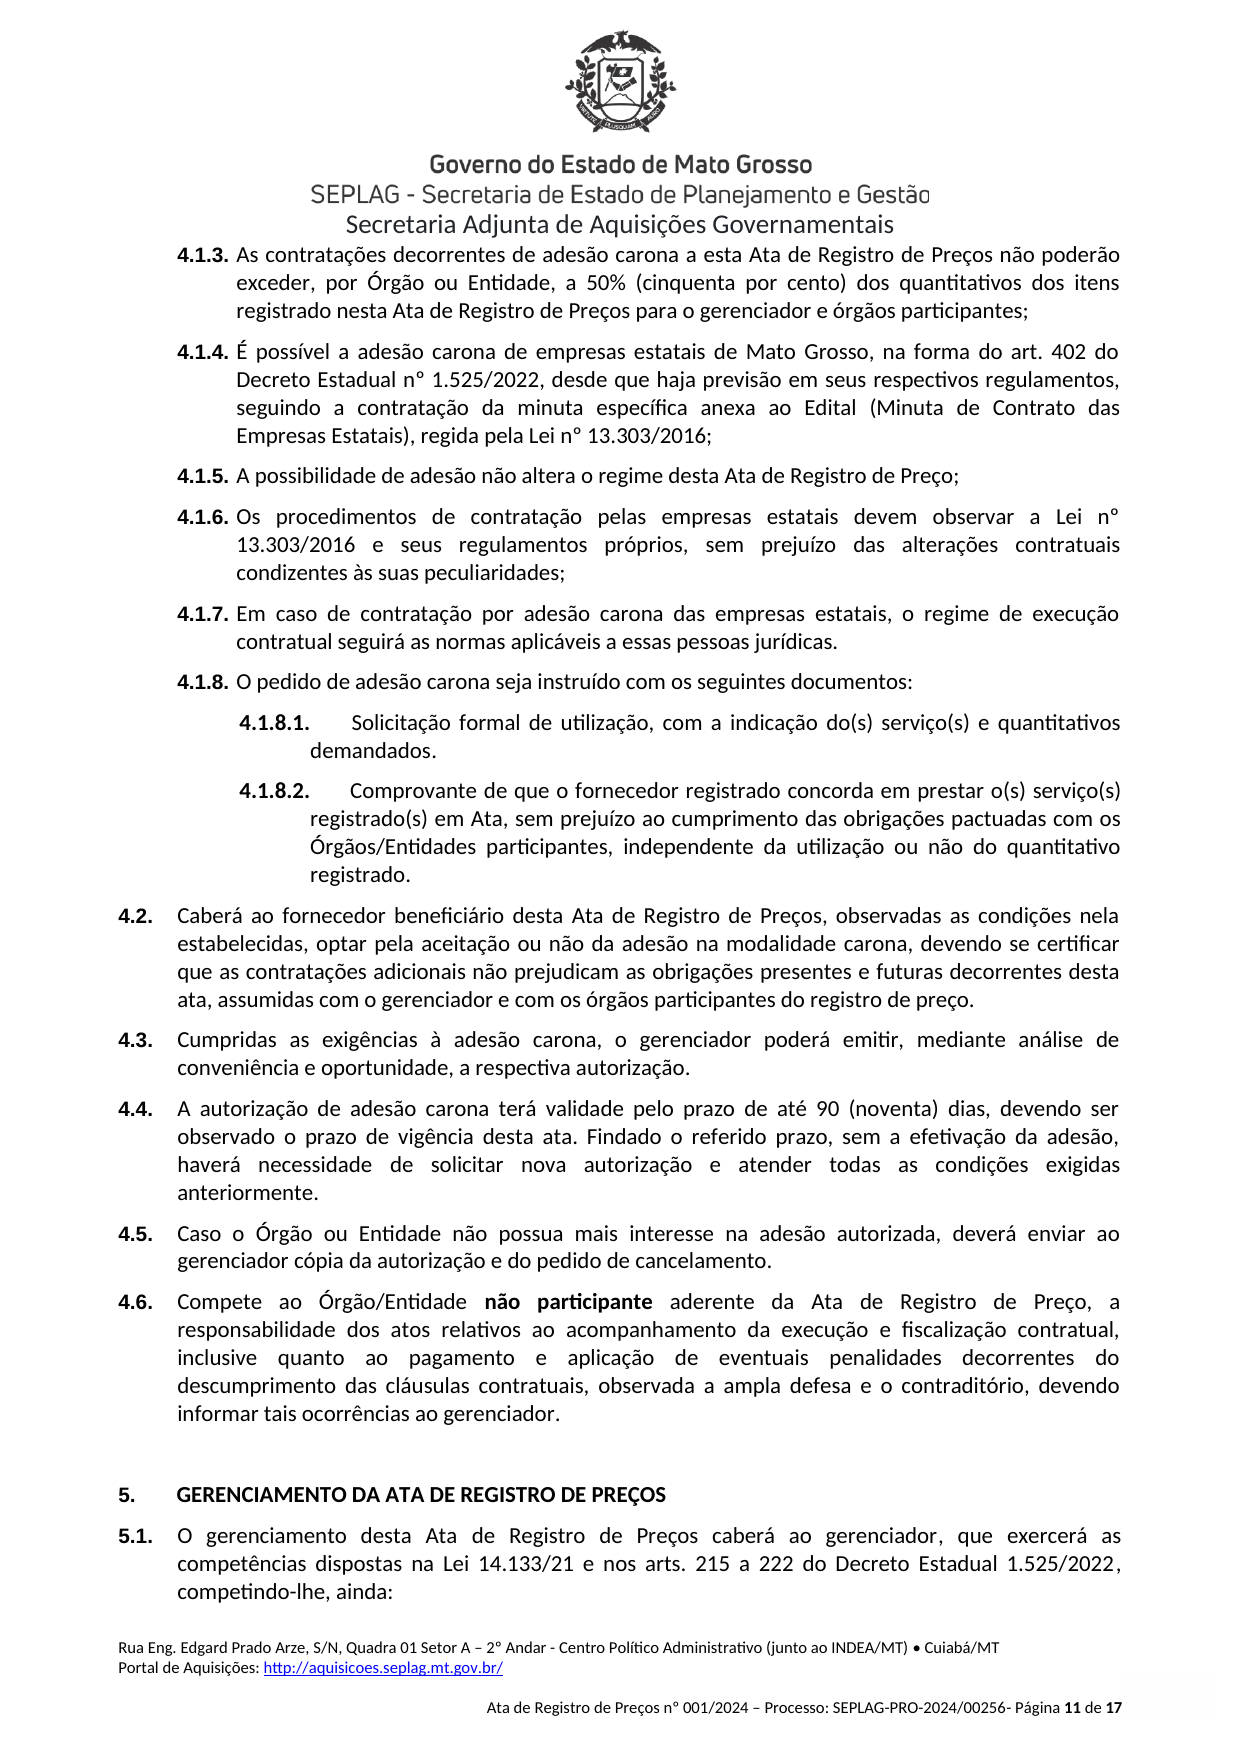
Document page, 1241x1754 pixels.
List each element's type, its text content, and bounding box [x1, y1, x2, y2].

list A possibilidade de adesão não altera o regime desta Ata de Registro de Preço; [177, 462, 1121, 490]
picture [311, 29, 929, 208]
list Cumpridas as exigências à adesão carona, o gerenciador poderá emitir, mediante análise de conveniência e oportunidade, a respectiva autorização. [118, 1026, 1121, 1082]
list Compete ao Órgão/Entidade não participante aderente da Ata de Registro de Preço, a responsabilidade dos atos relativos ao acompanhamento da execução e fiscalização contratual, inclusive quanto ao pagamento e aplicação de eventuais penalidades decorrentes do descumprimento das cláusulas contratuais, observada a ampla defesa e o contraditório, devendo informar tais ocorrências ao gerenciador. [118, 1287, 1121, 1427]
list A autorização de adesão carona terá validade pelo prazo de até 90 (noventa) dias, devendo ser observado o prazo de vigência desta ata. Findado o referido prazo, sem a efetivação da adesão, haverá necessidade de solicitar nova autorização e atender todas as condições exigidas anteriormente. [118, 1094, 1121, 1206]
list As contratações decorrentes de adesão carona a esta Ata de Registro de Preços não poderão exceder, por Órgão ou Entidade, a 50% (cinquenta por cento) dos quantitativos dos itens registrado nesta Ata de Registro de Preços para o gerenciador e órgãos participantes; [177, 241, 1121, 324]
list O gerenciamento desta Ata de Registro de Preços caberá ao gerenciador, que exercerá as competências dispostas na Lei 14.133/21 e nos arts. 215 a 222 do Decreto Estadual 1.525/2022, competindo-lhe, ainda: [118, 1521, 1121, 1605]
list O pedido de adesão carona seja instruído com os seguintes documentos: [177, 667, 1121, 695]
list Em caso de contratação por adesão carona das empresas estatais, o regime de execução contratual seguirá as normas aplicáveis a essas pessoas jurídicas. [177, 599, 1121, 655]
list É possível a adesão carona de empresas estatais de Mato Grosso, na forma do art. 402 do Decreto Estadual nº 1.525/2022, desde que haja previsão em seus respectivos regulamentos, seguindo a contratação da minuta específica anexa ao Edital (Minuta de Contrato das Empresas Estatais), regida pela Lei nº 13.303/2016; [177, 337, 1121, 449]
list Comprovante de que o fornecedor registrado concorda em prestar o(s) serviço(s) registrado(s) em Ata, sem prejuízo ao cumprimento das obrigações pactuadas com os Órgãos/Entidades participantes, independente da utilização ou não do quantitativo registrado. [310, 776, 1122, 888]
list Caso o Órgão ou Entidade não possua mais interesse na adesão autorizada, deverá enviar ao gerenciador cópia da autorização e do pedido de cancelamento. [118, 1219, 1121, 1275]
title GERENCIAMENTO DA ATA DE REGISTRO DE PREÇOS [118, 1480, 1122, 1508]
list Caberá ao fornecedor beneficiário desta Ata de Registro de Preços, observadas as condições nela estabelecidas, optar pela aceitação ou não da adesão na modalidade carona, devendo se certificar que as contratações adicionais não prejudicam as obrigações presentes e futuras decorrentes desta ata, assumidas com o gerenciador e com os órgãos participantes do registro de preço. [118, 901, 1121, 1013]
list Solicitação formal de utilização, com a indicação do(s) serviço(s) e quantitativos demandados. [310, 708, 1122, 764]
list Os procedimentos de contratação pelas empresas estatais devem observar a Lei nº 13.303/2016 e seus regulamentos próprios, sem prejuízo das alterações contratuais condizentes às suas peculiaridades; [177, 502, 1121, 586]
